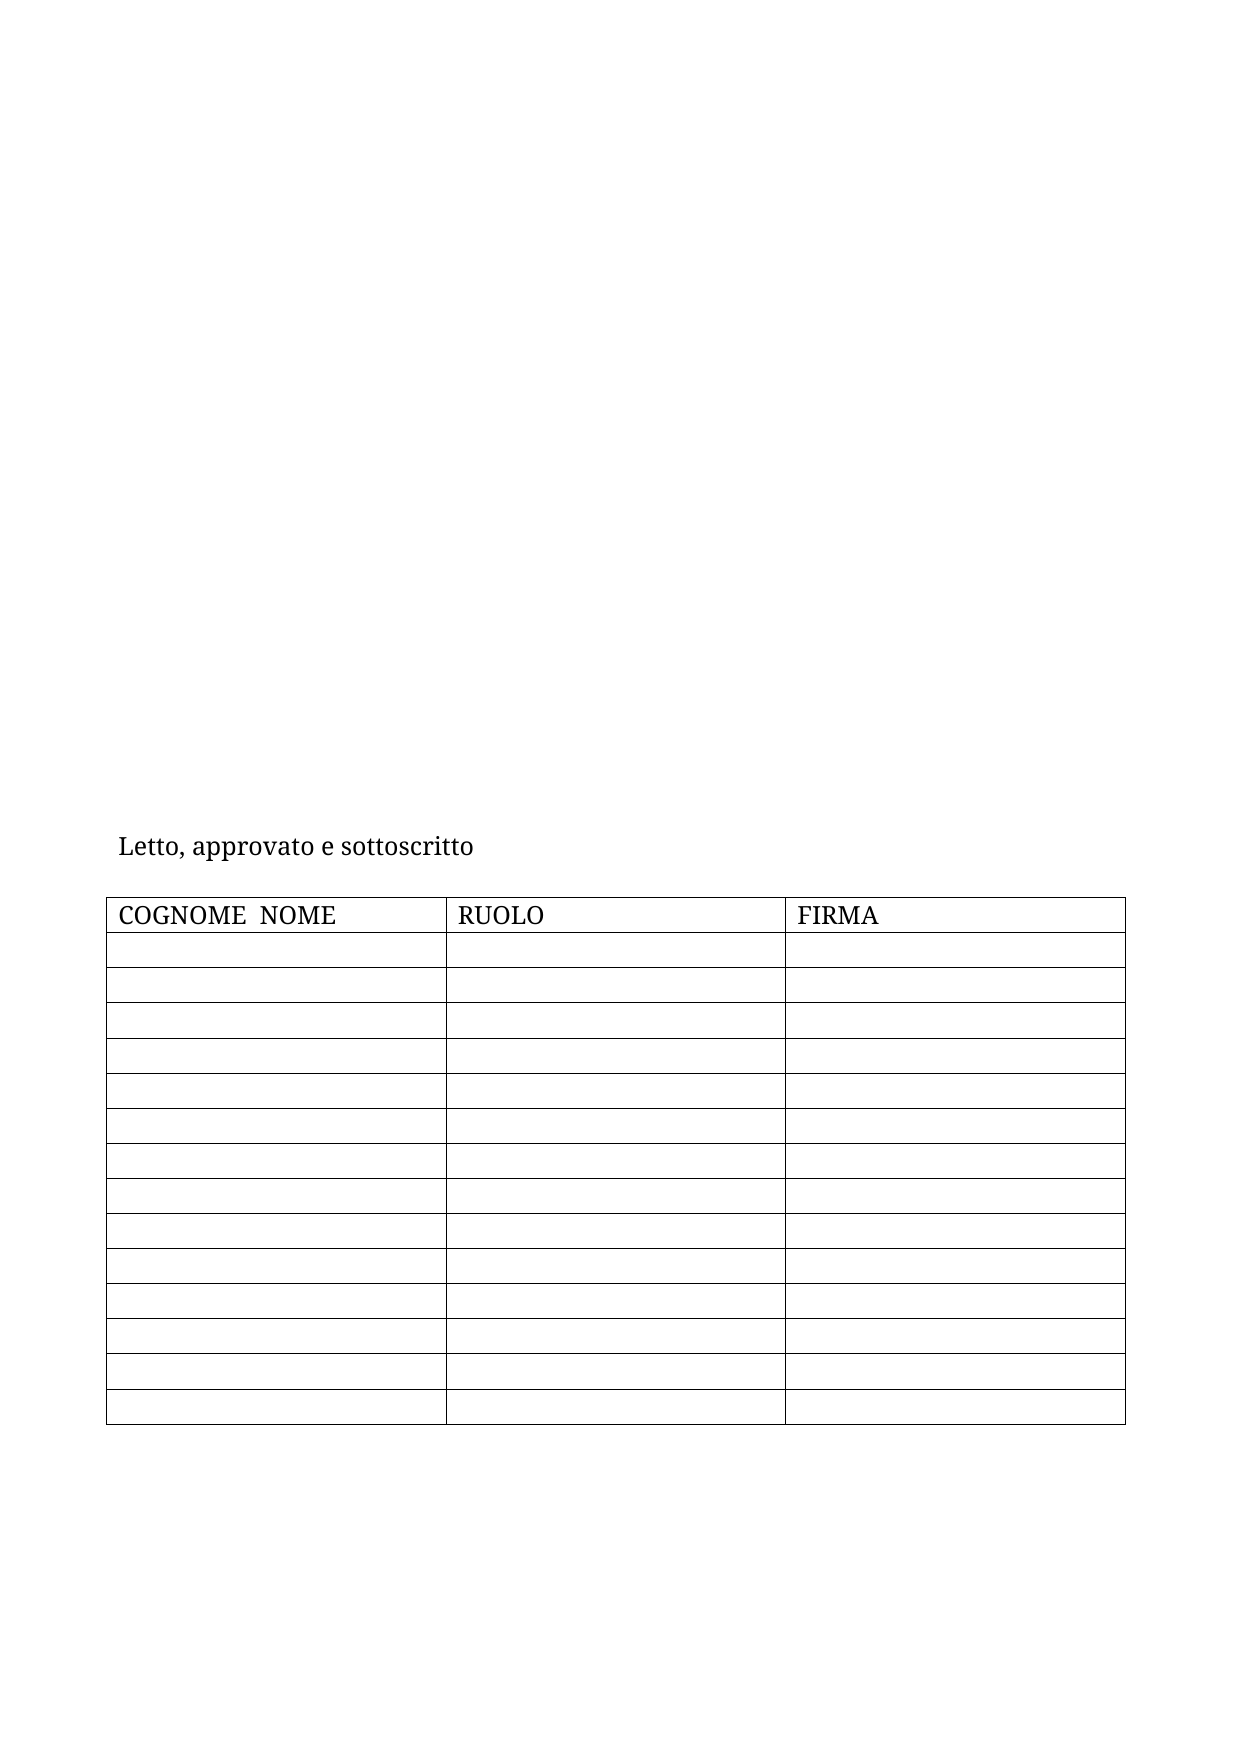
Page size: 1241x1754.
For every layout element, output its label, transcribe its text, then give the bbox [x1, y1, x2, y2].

table_cell [107, 1074, 446, 1108]
table_cell [786, 933, 1125, 967]
table_cell [786, 1354, 1125, 1388]
table_cell [107, 1249, 446, 1283]
table_header COGNOME NOME [107, 898, 446, 932]
table_cell [447, 1003, 785, 1037]
table_cell [447, 933, 785, 967]
table_cell [447, 1319, 785, 1353]
table_cell [786, 1390, 1125, 1423]
table_cell [107, 1390, 446, 1423]
table_cell [107, 1039, 446, 1072]
table_cell [447, 1354, 785, 1388]
table_cell [107, 1003, 446, 1037]
table_cell [786, 1144, 1125, 1178]
table_cell [447, 1249, 785, 1283]
table_cell [786, 968, 1125, 1002]
table_cell [107, 1144, 446, 1178]
table_cell [786, 1249, 1125, 1283]
table_cell [447, 1039, 785, 1072]
table_cell [786, 1039, 1125, 1072]
table_cell [447, 1144, 785, 1178]
table_cell [786, 1003, 1125, 1037]
table_cell [107, 933, 446, 967]
table_cell [786, 1179, 1125, 1213]
table_cell [107, 1354, 446, 1388]
table_cell [107, 1284, 446, 1318]
table_cell [107, 1109, 446, 1143]
table_cell [107, 968, 446, 1002]
table_cell [786, 1319, 1125, 1353]
table_cell [107, 1319, 446, 1353]
text Letto, approvato e sottoscritto [118, 829, 1122, 863]
table_cell [447, 1109, 785, 1143]
table_cell [786, 1214, 1125, 1248]
table_cell [447, 968, 785, 1002]
table_cell [786, 1284, 1125, 1318]
table_cell [447, 1284, 785, 1318]
table_cell [786, 1074, 1125, 1108]
table_header RUOLO [447, 898, 785, 932]
table_cell [447, 1390, 785, 1423]
table_cell [447, 1214, 785, 1248]
table_cell [107, 1179, 446, 1213]
table_cell [107, 1214, 446, 1248]
table_header FIRMA [786, 898, 1125, 932]
table_cell [447, 1074, 785, 1108]
table_cell [447, 1179, 785, 1213]
table_cell [786, 1109, 1125, 1143]
